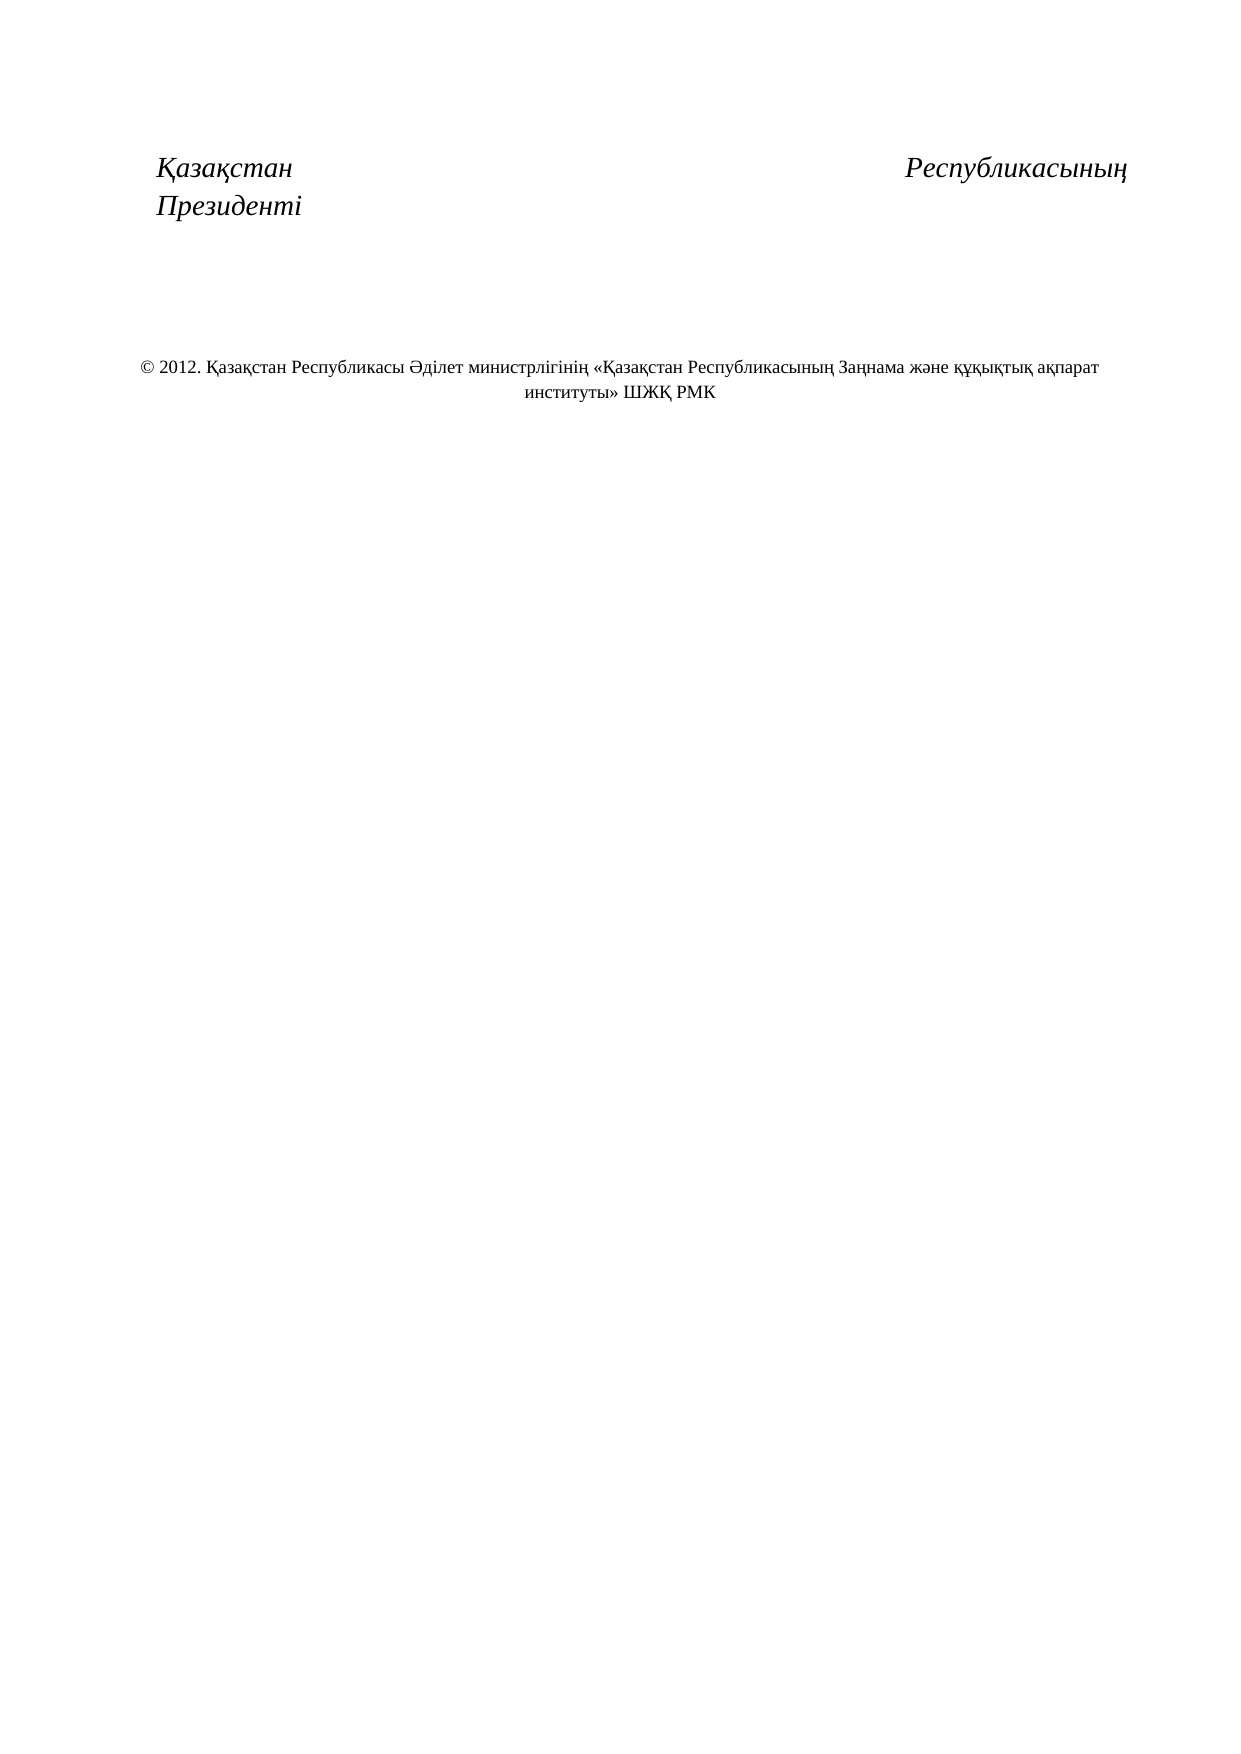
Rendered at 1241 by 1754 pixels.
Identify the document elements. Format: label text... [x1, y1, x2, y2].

text © 2012. Қазақстан Республикасы Әділет министрлігінің «Қазақстан Республикасының Заңнама және құқықтық ақпарат институты» ШЖҚ РМК [112, 356, 1128, 403]
text Қазақстан Республикасының Президенті [112, 150, 1128, 222]
